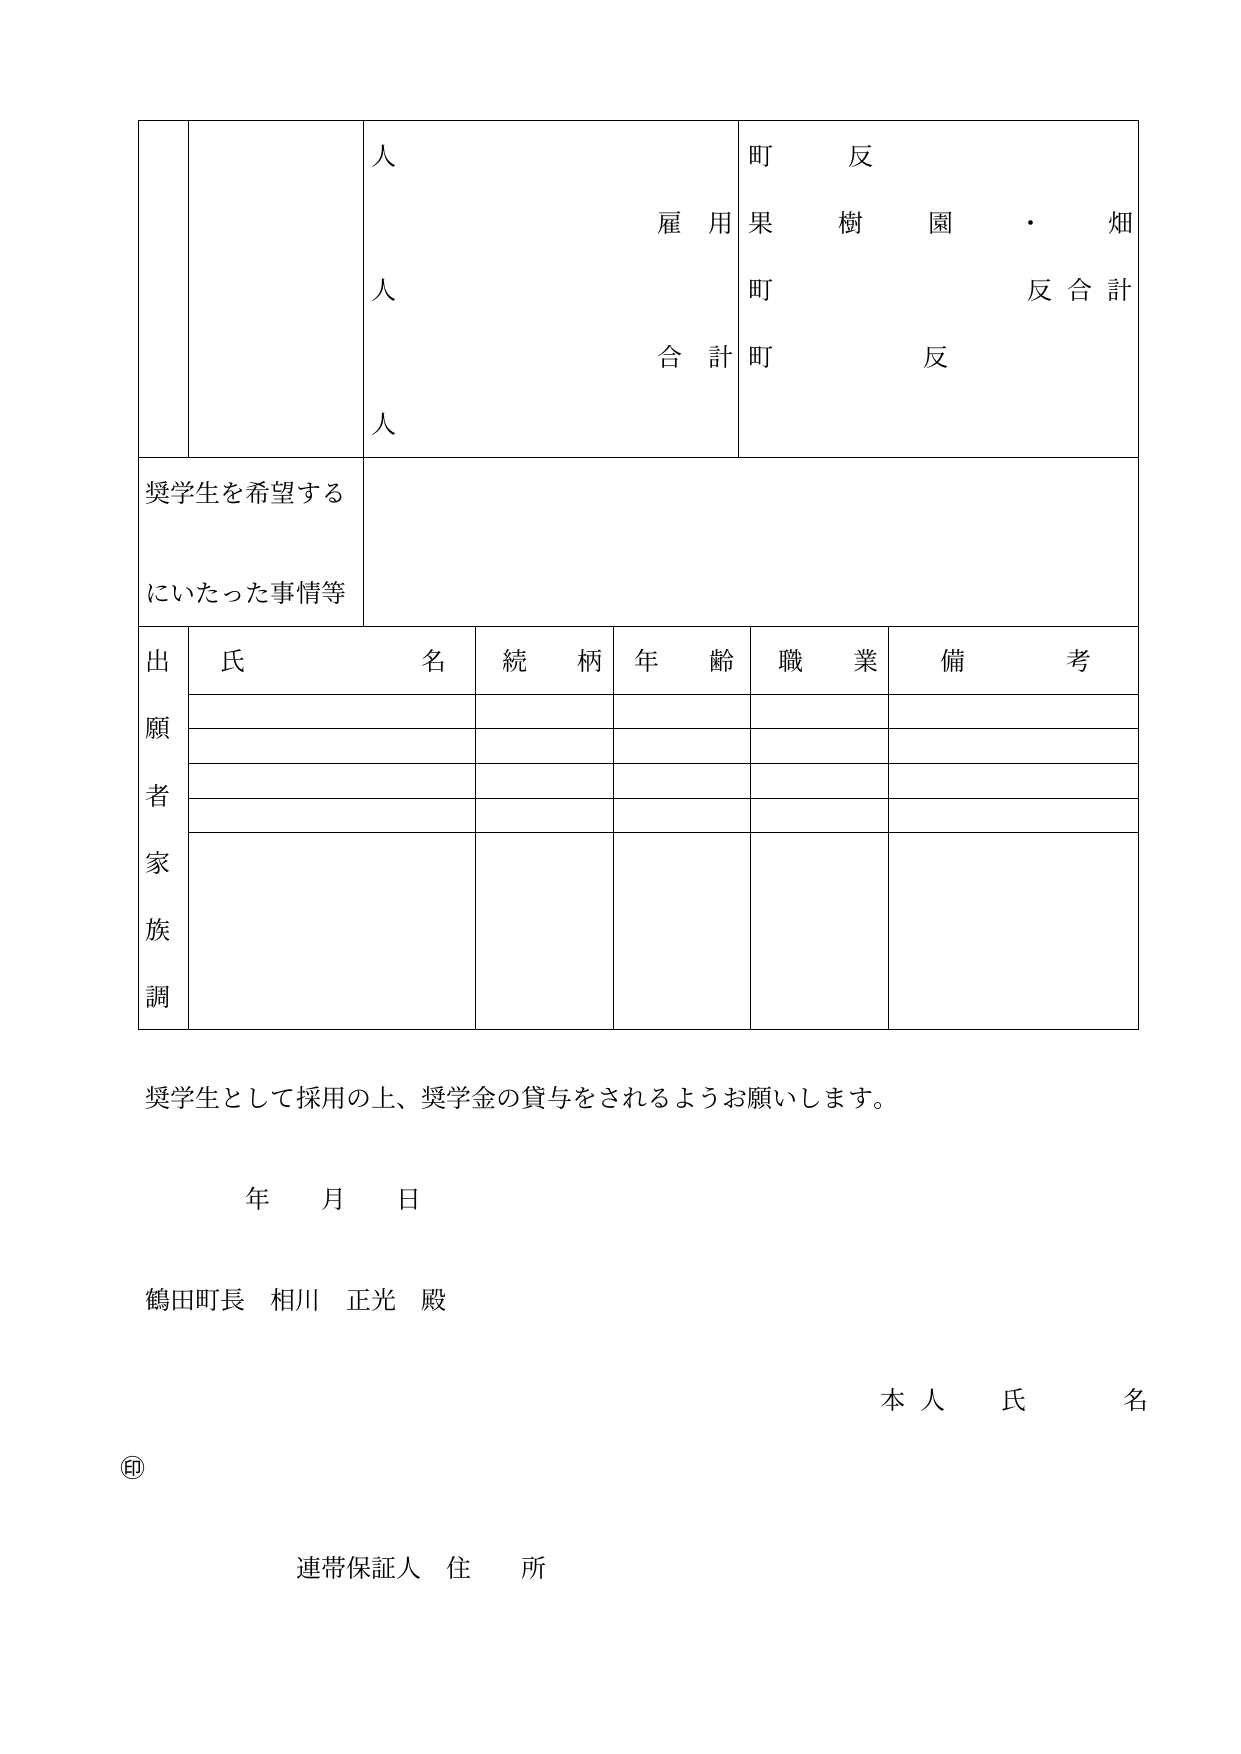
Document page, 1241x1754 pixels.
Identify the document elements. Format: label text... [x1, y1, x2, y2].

table_cell [614, 833, 750, 1029]
table_cell [751, 833, 888, 1029]
text 奨学生として採用の上、奨学金の貸与をされるようお願いします。 [120, 1064, 1149, 1131]
table_cell 年 齢 [614, 627, 750, 694]
table_cell 氏 名 [189, 627, 475, 694]
table_cell [614, 764, 750, 797]
table_cell [189, 764, 475, 797]
text 本人 氏 名 ㊞ [120, 1366, 1149, 1500]
table_cell [476, 695, 613, 728]
table_cell 奨学生を希望する にいたった事情等 [139, 458, 363, 626]
table_cell [476, 764, 613, 797]
text 年 月 日 [120, 1164, 1149, 1231]
table_cell [889, 764, 1138, 797]
table_cell [614, 799, 750, 832]
table_cell [751, 764, 888, 797]
table_cell [751, 695, 888, 728]
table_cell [739, 121, 1138, 457]
table_cell [614, 729, 750, 763]
text 連帯保証人 住 所 [120, 1533, 1149, 1600]
table_cell [889, 695, 1138, 728]
table_cell [889, 833, 1138, 1029]
table_cell [476, 729, 613, 763]
table_cell [751, 799, 888, 832]
table_cell 従業者 家族 人 雇用 人 合計 人 [364, 121, 738, 457]
table_cell [889, 729, 1138, 763]
table_cell [189, 833, 475, 1029]
table_cell [476, 833, 613, 1029]
table_cell [889, 799, 1138, 832]
table_cell [476, 799, 613, 832]
table_cell 続 柄 [476, 627, 613, 694]
table_cell [614, 695, 750, 728]
table_cell [364, 458, 1138, 626]
table_cell 備 考 [889, 627, 1138, 694]
text 鶴田町長 相川 正光 殿 [120, 1265, 1149, 1332]
table_cell [189, 695, 475, 728]
table_cell 職 業 [751, 627, 888, 694]
table_cell [189, 799, 475, 832]
table_cell [751, 729, 888, 763]
table_cell [189, 729, 475, 763]
table_cell 出願者家族調 [139, 627, 188, 1029]
